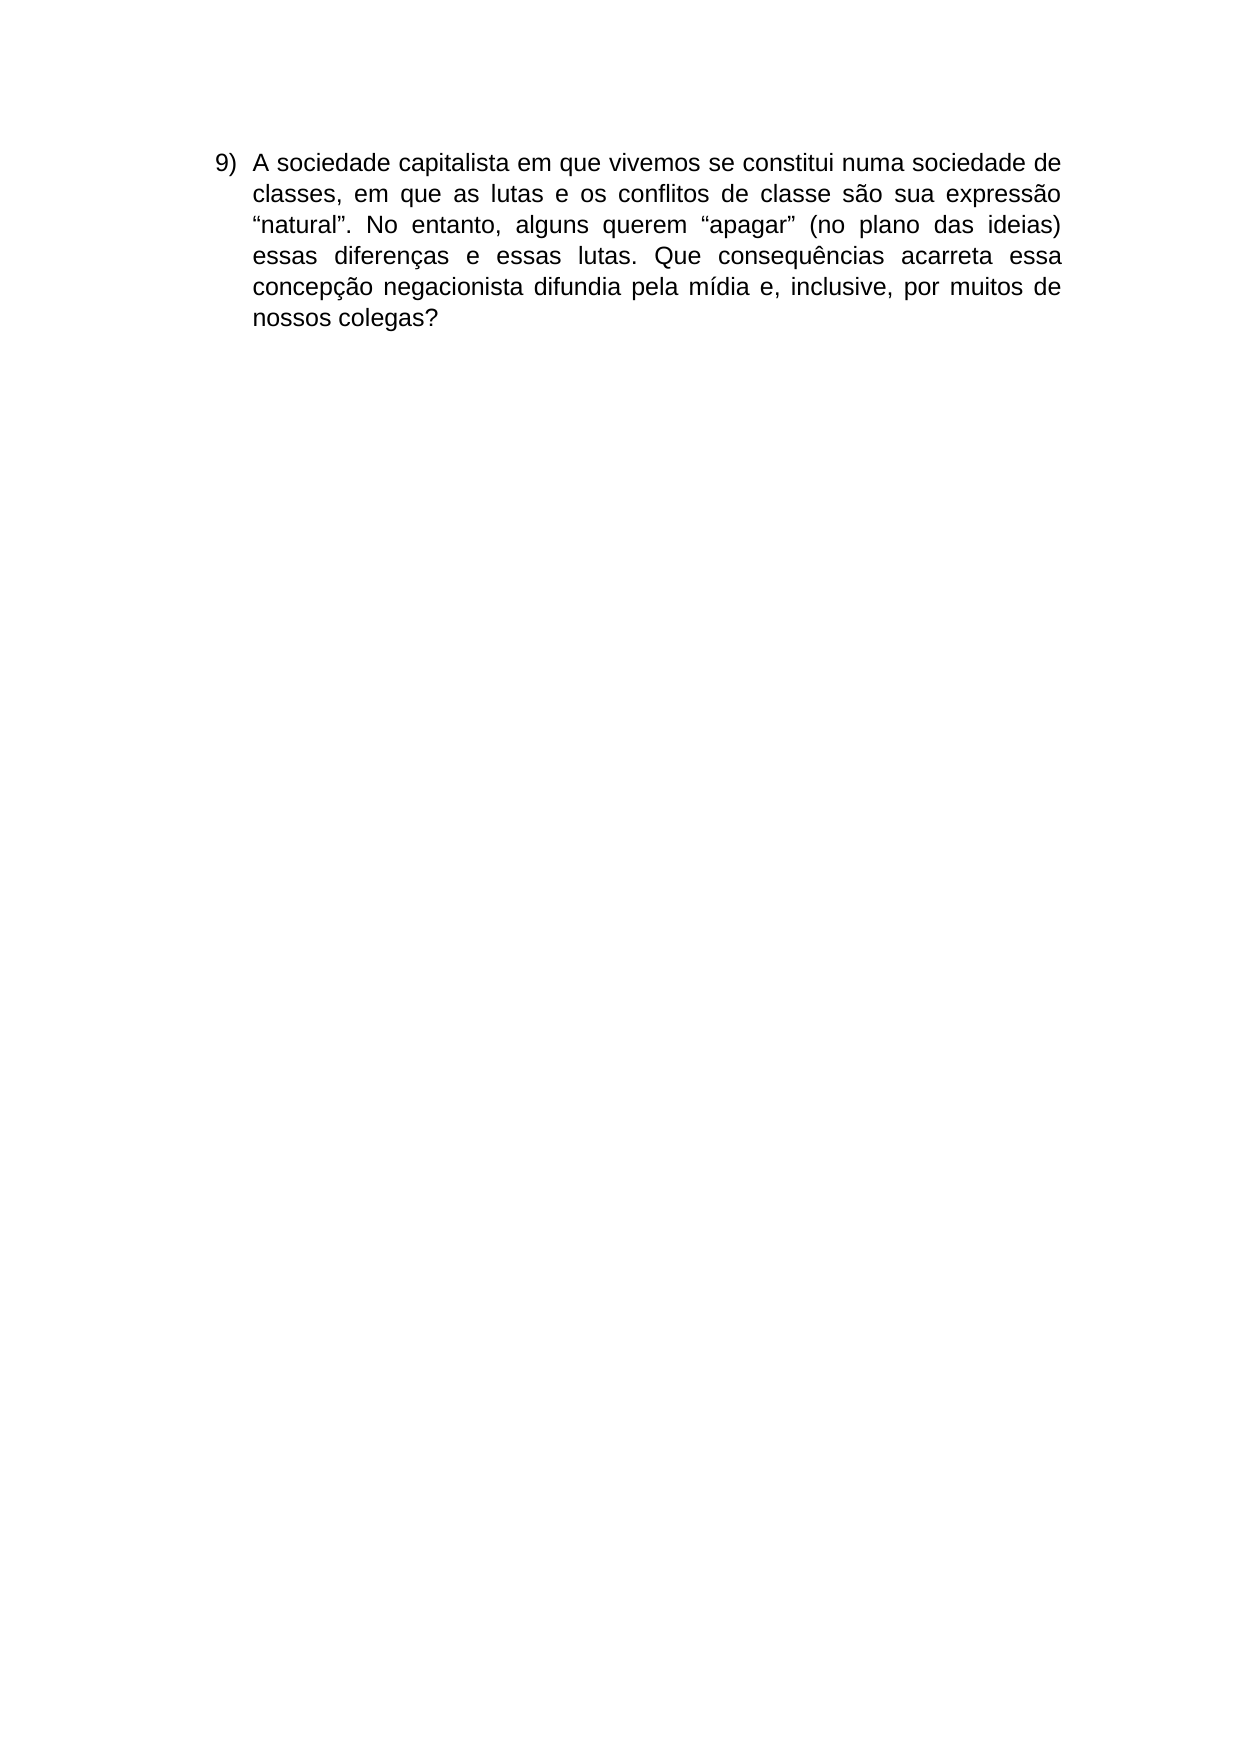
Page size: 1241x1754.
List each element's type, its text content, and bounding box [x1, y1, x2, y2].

list A sociedade capitalista em que vivemos se constitui numa sociedade de classes, em que as lutas e os conflitos de classe são sua expressão “natural”. No entanto, alguns querem “apagar” (no plano das ideias) essas diferenças e essas lutas. Que consequências acarreta essa concepção negacionista difundia pela mídia e, inclusive, por muitos de nossos colegas? [215, 148, 1063, 332]
